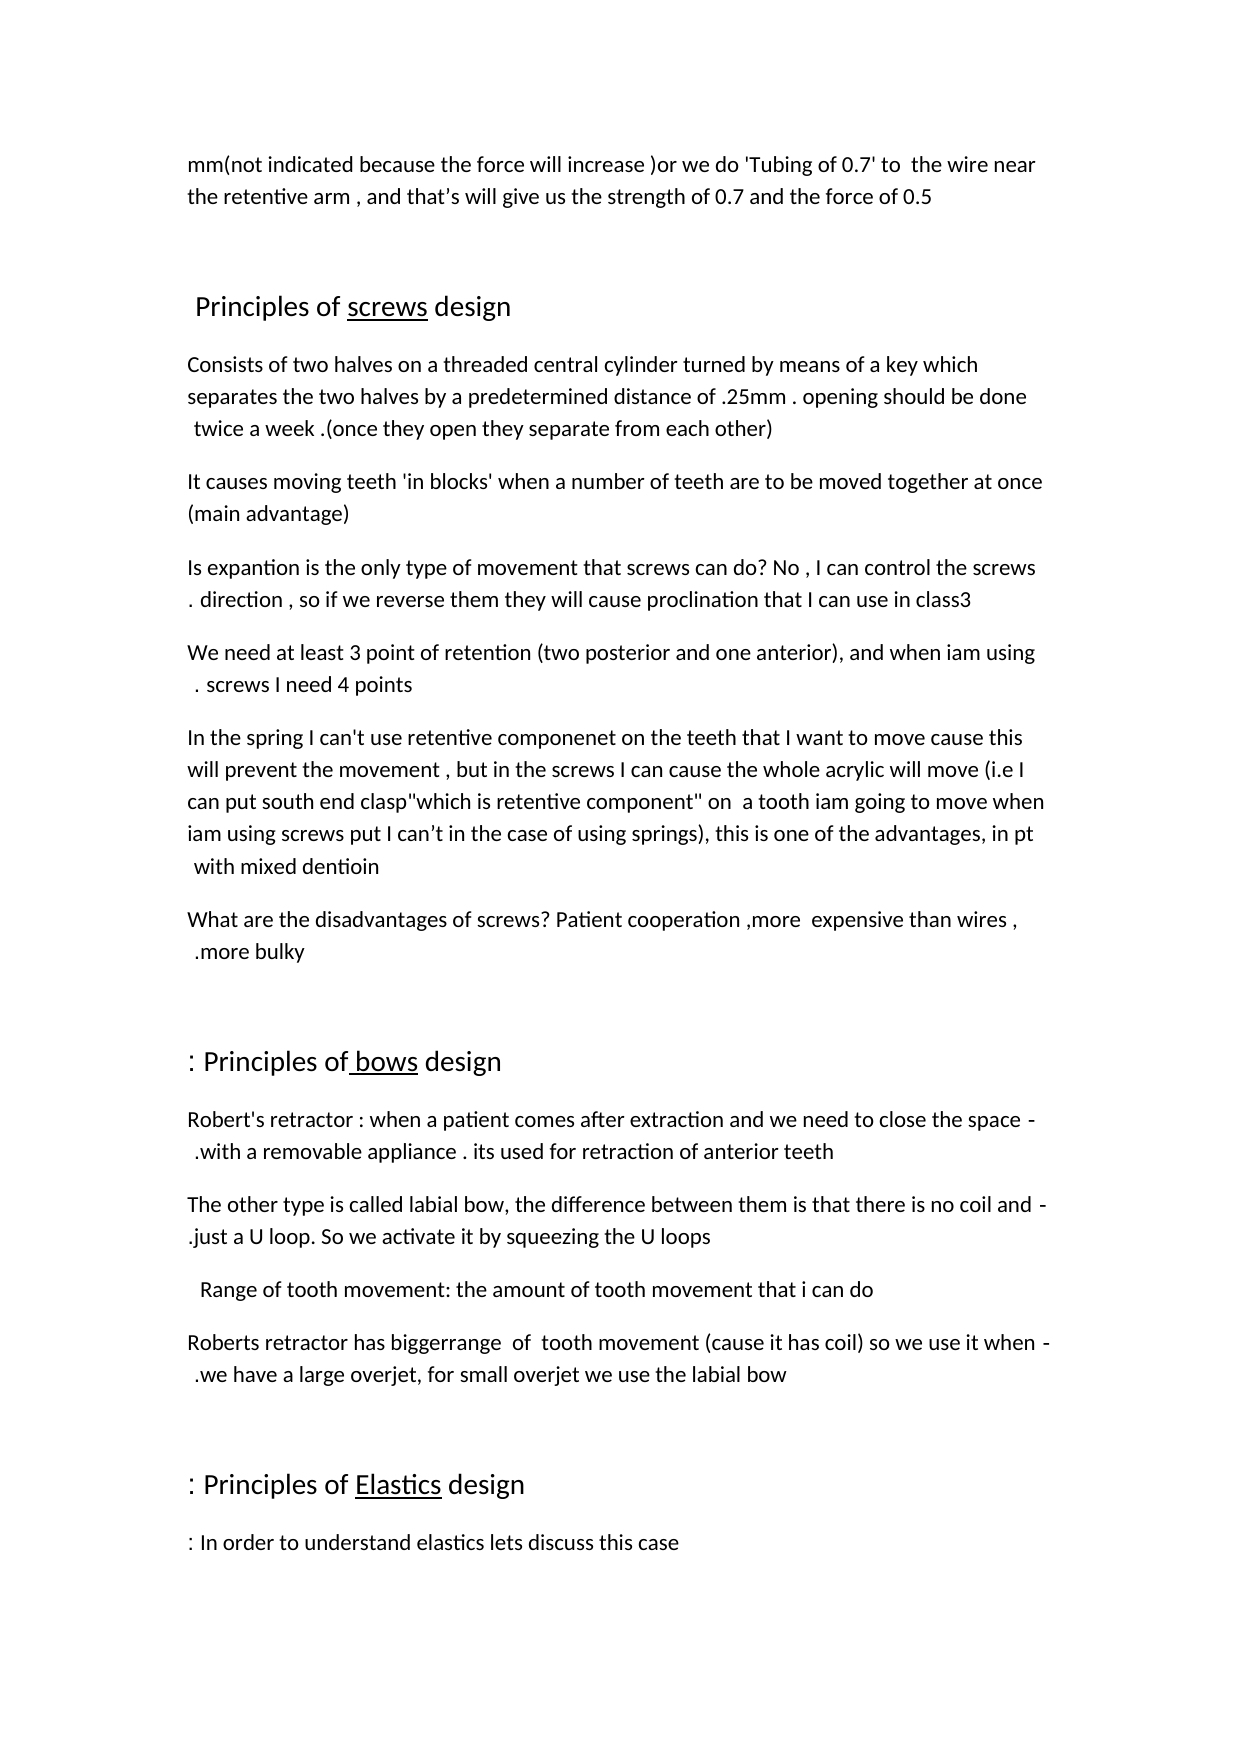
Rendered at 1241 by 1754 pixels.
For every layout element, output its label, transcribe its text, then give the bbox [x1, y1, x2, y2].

text -Robert's retractor : when a patient comes after extraction and we need to close the space with a removable appliance . its used for retraction of anterior teeth. [187, 1105, 1053, 1165]
text -The other type is called labial bow, the difference between them is that there is no coil and just a U loop. So we activate it by squeezing the U loops. [187, 1190, 1053, 1250]
text Range of tooth movement: the amount of tooth movement that i can do [187, 1275, 1053, 1303]
text Principles of screws design [187, 288, 1053, 324]
text In the spring I can't use retentive componenet on the teeth that I want to move cause this will prevent the movement , but in the screws I can cause the whole acrylic will move (i.e I can put south end clasp"which is retentive component" on a tooth iam going to move when iam using screws put I can’t in the case of using springs), this is one of the advantages, in pt with mixed dentioin [187, 723, 1053, 880]
text We need at least 3 point of retention (two posterior and one anterior), and when iam using screws I need 4 points . [187, 638, 1053, 698]
text What are the disadvantages of screws? Patient cooperation ,more expensive than wires , more bulky. [187, 905, 1053, 965]
text Principles of Elastics design : [187, 1466, 1053, 1502]
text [187, 150, 1053, 210]
text It causes moving teeth 'in blocks' when a number of teeth are to be moved together at once (main advantage) [187, 467, 1053, 528]
text In order to understand elastics lets discuss this case : [187, 1528, 1053, 1556]
text Principles of bows design : [187, 1043, 1053, 1079]
text Consists of two halves on a threaded central cylinder turned by means of a key which separates the two halves by a predetermined distance of .25mm . opening should be done twice a week .(once they open they separate from each other) [187, 350, 1053, 442]
text Is expantion is the only type of movement that screws can do? No , I can control the screws direction , so if we reverse them they will cause proclination that I can use in class3 . [187, 553, 1053, 613]
text -Roberts retractor has biggerrange of tooth movement (cause it has coil) so we use it when we have a large overjet, for small overjet we use the labial bow. [187, 1328, 1053, 1388]
